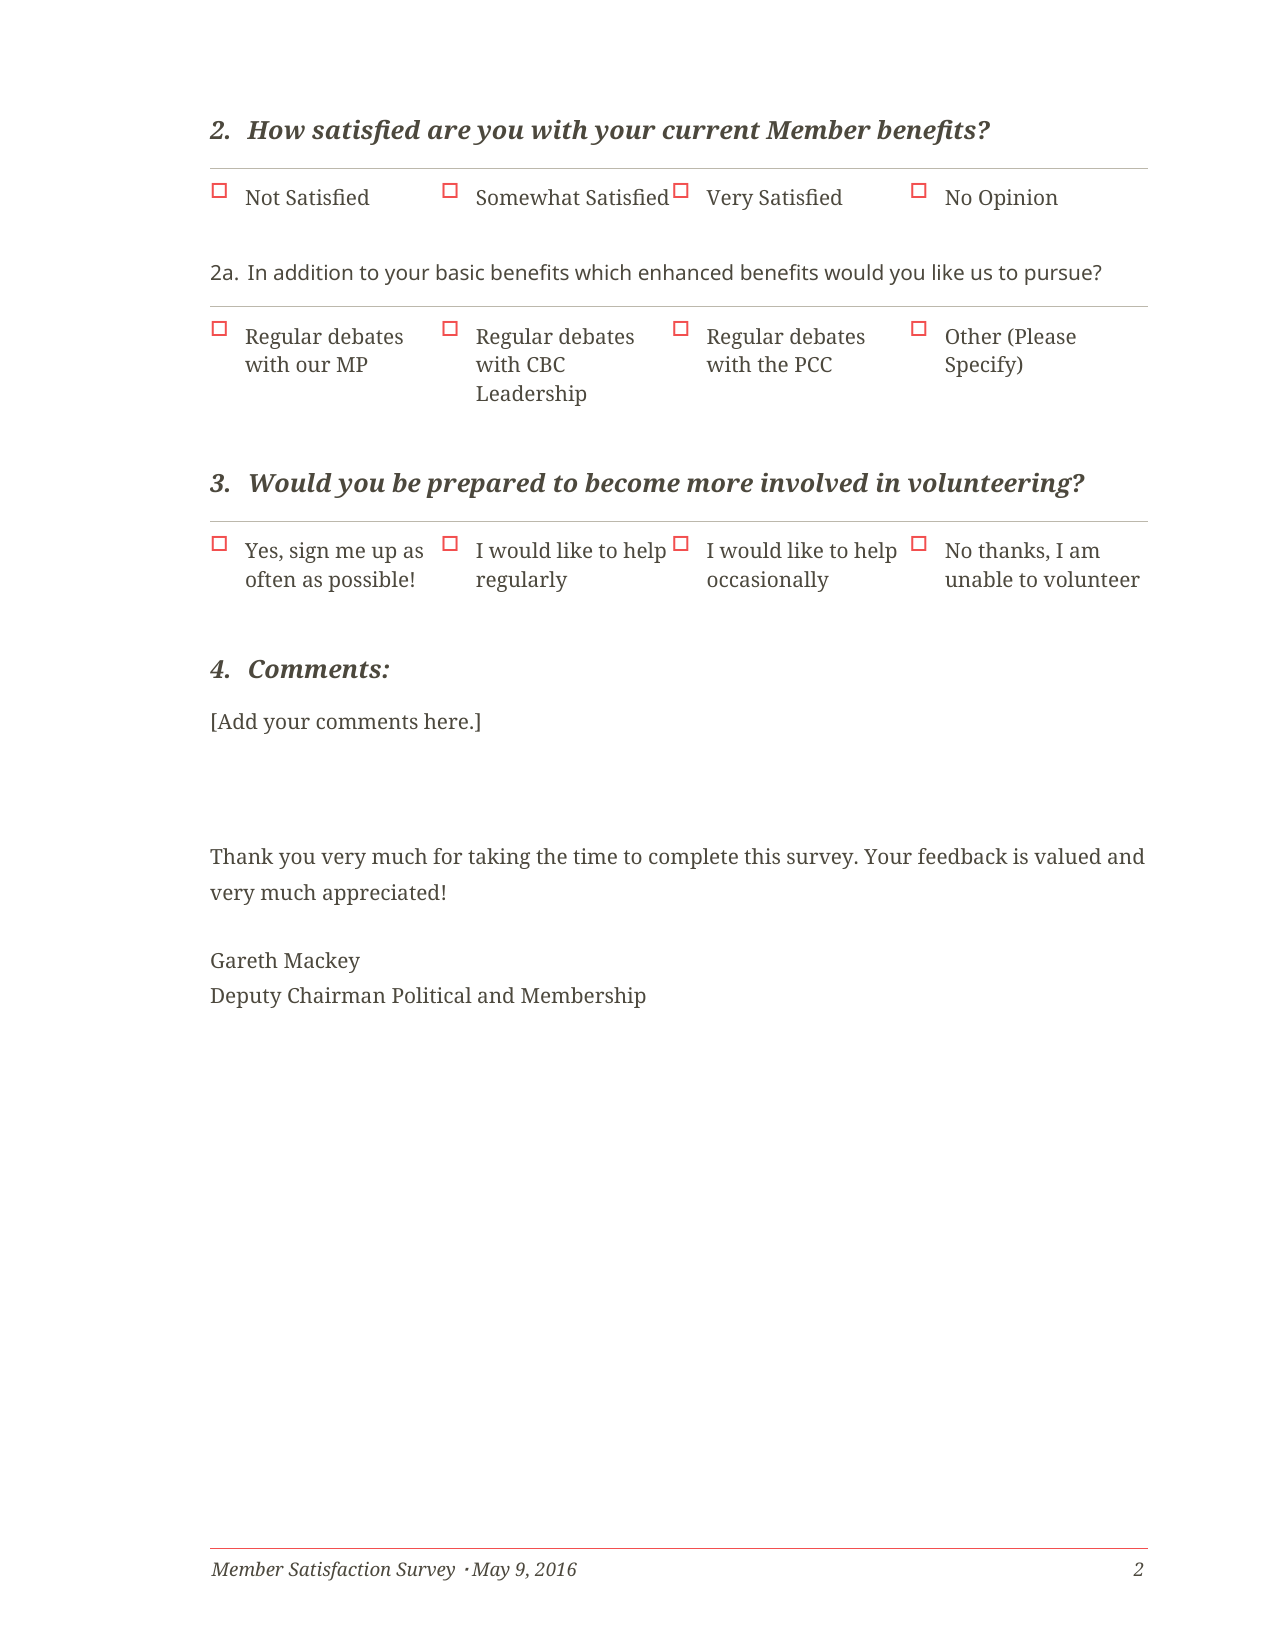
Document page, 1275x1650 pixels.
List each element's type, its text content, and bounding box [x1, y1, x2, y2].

table_header Regular debates with CBC Leadership [476, 307, 671, 416]
table_header Yes, sign me up as often as possible! [245, 522, 441, 602]
text Gareth Mackey [210, 947, 1147, 975]
table_header No thanks, I am unable to volunteer [945, 522, 1147, 602]
subtitle Would you be prepared to become more involved in volunteering? [210, 466, 1147, 499]
table_header Regular debates with the PCC [706, 307, 909, 416]
subtitle How satisfied are you with your current Member benefits? [210, 112, 1147, 147]
text Thank you very much for taking the time to complete this survey. Your feedback is valued and very much appreciated! [210, 842, 1147, 906]
subtitle Comments: [210, 652, 1147, 686]
text Deputy Chairman Political and Membership [210, 981, 1147, 1010]
table_header Not Satisfied [245, 169, 441, 220]
table_header Somewhat Satisfied [476, 169, 671, 220]
table_header Regular debates with our MP [245, 307, 441, 416]
table_header No Opinion [945, 169, 1147, 220]
table_header Very Satisfied [706, 169, 909, 220]
table_header I would like to help regularly [476, 522, 671, 602]
subtitle In addition to your basic benefits which enhanced benefits would you like us to pursue? [210, 258, 1147, 286]
table_header Other (Please Specify) [945, 307, 1147, 416]
table_header I would like to help occasionally [706, 522, 909, 602]
